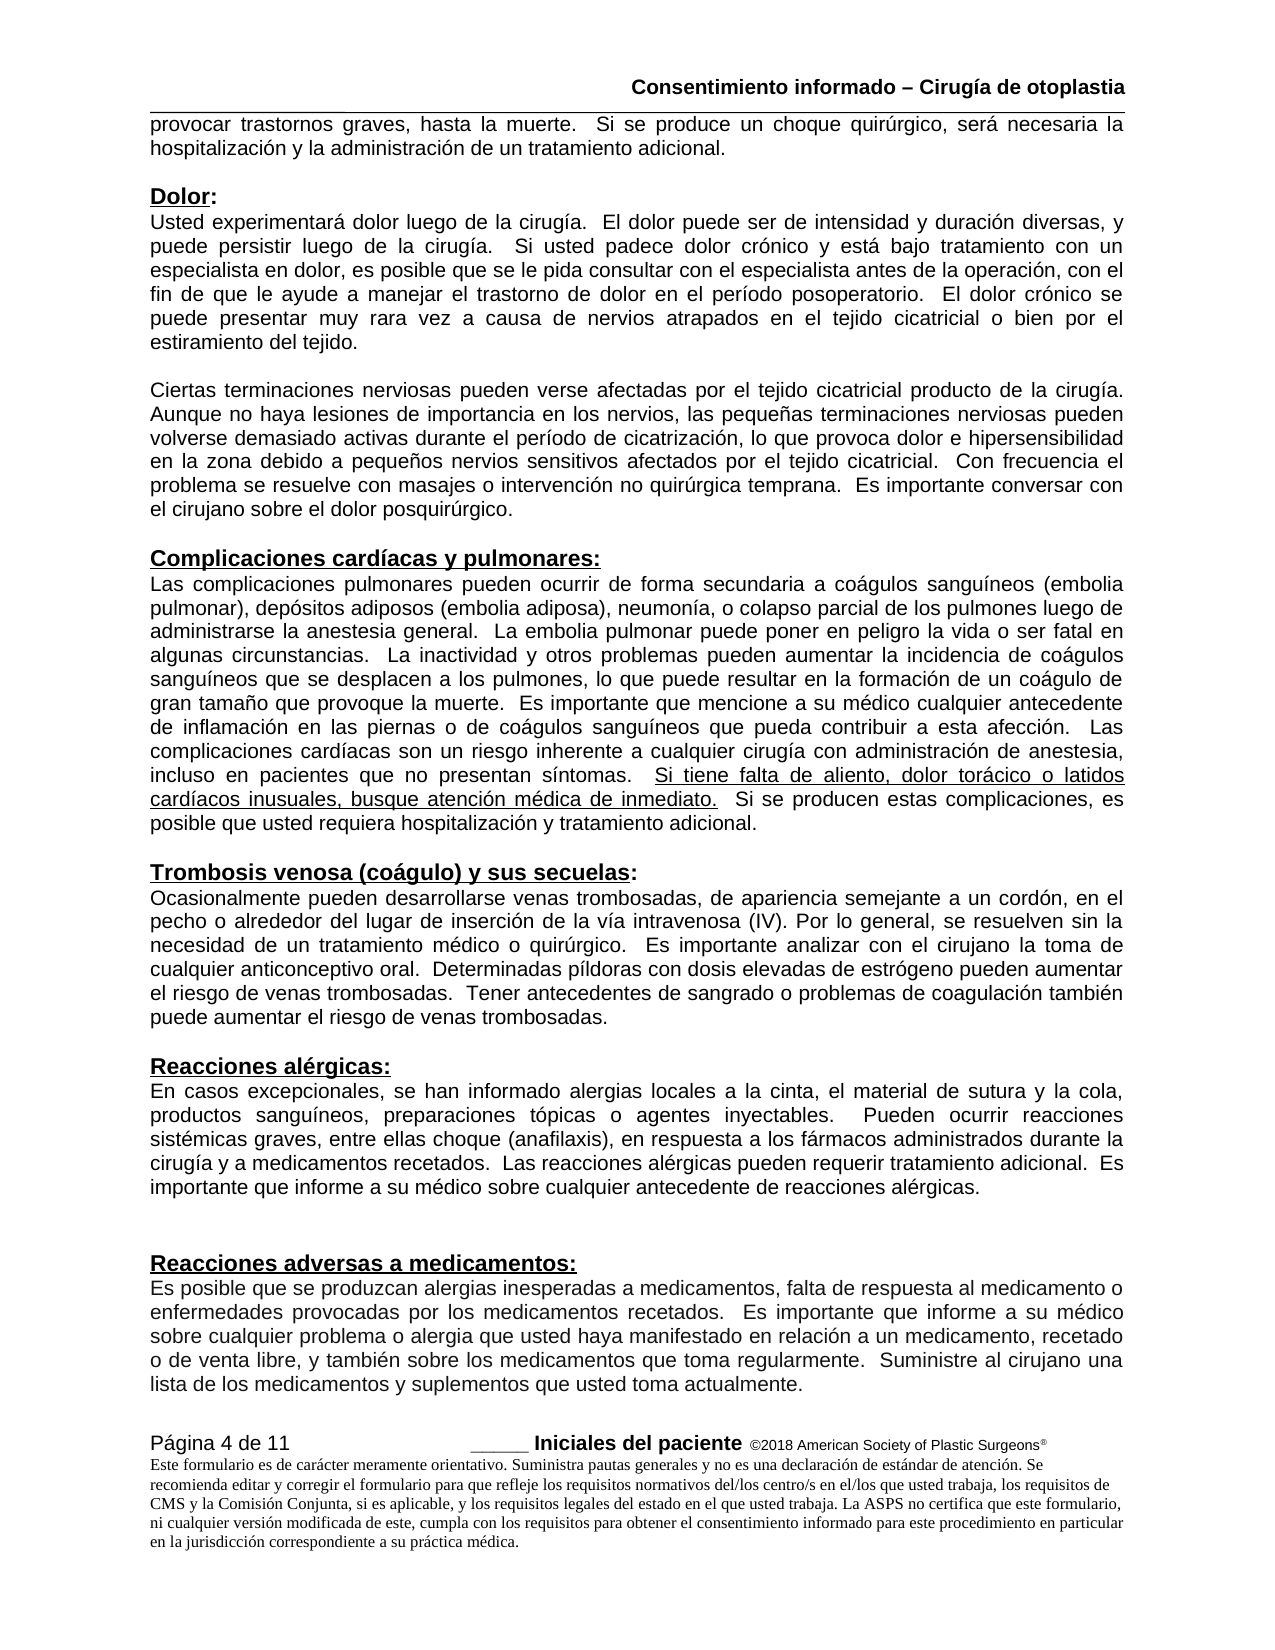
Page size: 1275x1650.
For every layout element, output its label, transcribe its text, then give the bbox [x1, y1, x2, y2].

text Usted experimentará dolor luego de la cirugía. El dolor puede ser de intensidad y duración diversas, y puede persistir luego de la cirugía. Si usted padece dolor crónico y está bajo tratamiento con un especialista en dolor, es posible que se le pida consultar con el especialista antes de la operación, con el fin de que le ayude a manejar el trastorno de dolor en el período posoperatorio. El dolor crónico se puede presentar muy rara vez a causa de nervios atrapados en el tejido cicatricial o bien por el estiramiento del tejido. [150, 210, 1125, 353]
text Dolor: [150, 183, 1125, 210]
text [150, 111, 1125, 159]
text Trombosis venosa (coágulo) y sus secuelas: [150, 859, 1125, 885]
text Las complicaciones pulmonares pueden ocurrir de forma secundaria a coágulos sanguíneos (embolia pulmonar), depósitos adiposos (embolia adiposa), neumonía, o colapso parcial de los pulmones luego de administrarse la anestesia general. La embolia pulmonar puede poner en peligro la vida o ser fatal en algunas circunstancias. La inactividad y otros problemas pueden aumentar la incidencia de coágulos sanguíneos que se desplacen a los pulmones, lo que puede resultar en la formación de un coágulo de gran tamaño que provoque la muerte. Es importante que mencione a su médico cualquier antecedente de inflamación en las piernas o de coágulos sanguíneos que pueda contribuir a esta afección. Las complicaciones cardíacas son un riesgo inherente a cualquier cirugía con administración de anestesia, incluso en pacientes que no presentan síntomas. Si tiene falta de aliento, dolor torácico o latidos cardíacos inusuales, busque atención médica de inmediato. Si se producen estas complicaciones, es posible que usted requiera hospitalización y tratamiento adicional. [150, 571, 1125, 835]
text Reacciones alérgicas: [150, 1053, 1125, 1079]
text Es posible que se produzcan alergias inesperadas a medicamentos, falta de respuesta al medicamento o enfermedades provocadas por los medicamentos recetados. Es importante que informe a su médico sobre cualquier problema o alergia que usted haya manifestado en relación a un medicamento, recetado o de venta libre, y también sobre los medicamentos que toma regularmente. Suministre al cirujano una lista de los medicamentos y suplementos que usted toma actualmente. [150, 1276, 1125, 1396]
text Complicaciones cardíacas y pulmonares: [150, 545, 1125, 571]
text Reacciones adversas a medicamentos: [150, 1249, 1125, 1276]
text Ocasionalmente pueden desarrollarse venas trombosadas, de apariencia semejante a un cordón, en el pecho o alrededor del lugar de inserción de la vía intravenosa (IV). Por lo general, se resuelven sin la necesidad de un tratamiento médico o quirúrgico. Es importante analizar con el cirujano la toma de cualquier anticonceptivo oral. Determinadas píldoras con dosis elevadas de estrógeno pueden aumentar el riesgo de venas trombosadas. Tener antecedentes de sangrado o problemas de coagulación también puede aumentar el riesgo de venas trombosadas. [150, 885, 1125, 1029]
text En casos excepcionales, se han informado alergias locales a la cinta, el material de sutura y la cola, productos sanguíneos, preparaciones tópicas o agentes inyectables. Pueden ocurrir reacciones sistémicas graves, entre ellas choque (anafilaxis), en respuesta a los fármacos administrados durante la cirugía y a medicamentos recetados. Las reacciones alérgicas pueden requerir tratamiento adicional. Es importante que informe a su médico sobre cualquier antecedente de reacciones alérgicas. [150, 1079, 1125, 1199]
text Ciertas terminaciones nerviosas pueden verse afectadas por el tejido cicatricial producto de la cirugía. Aunque no haya lesiones de importancia en los nervios, las pequeñas terminaciones nerviosas pueden volverse demasiado activas durante el período de cicatrización, lo que provoca dolor e hipersensibilidad en la zona debido a pequeños nervios sensitivos afectados por el tejido cicatricial. Con frecuencia el problema se resuelve con masajes o intervención no quirúrgica temprana. Es importante conversar con el cirujano sobre el dolor posquirúrgico. [150, 377, 1125, 521]
